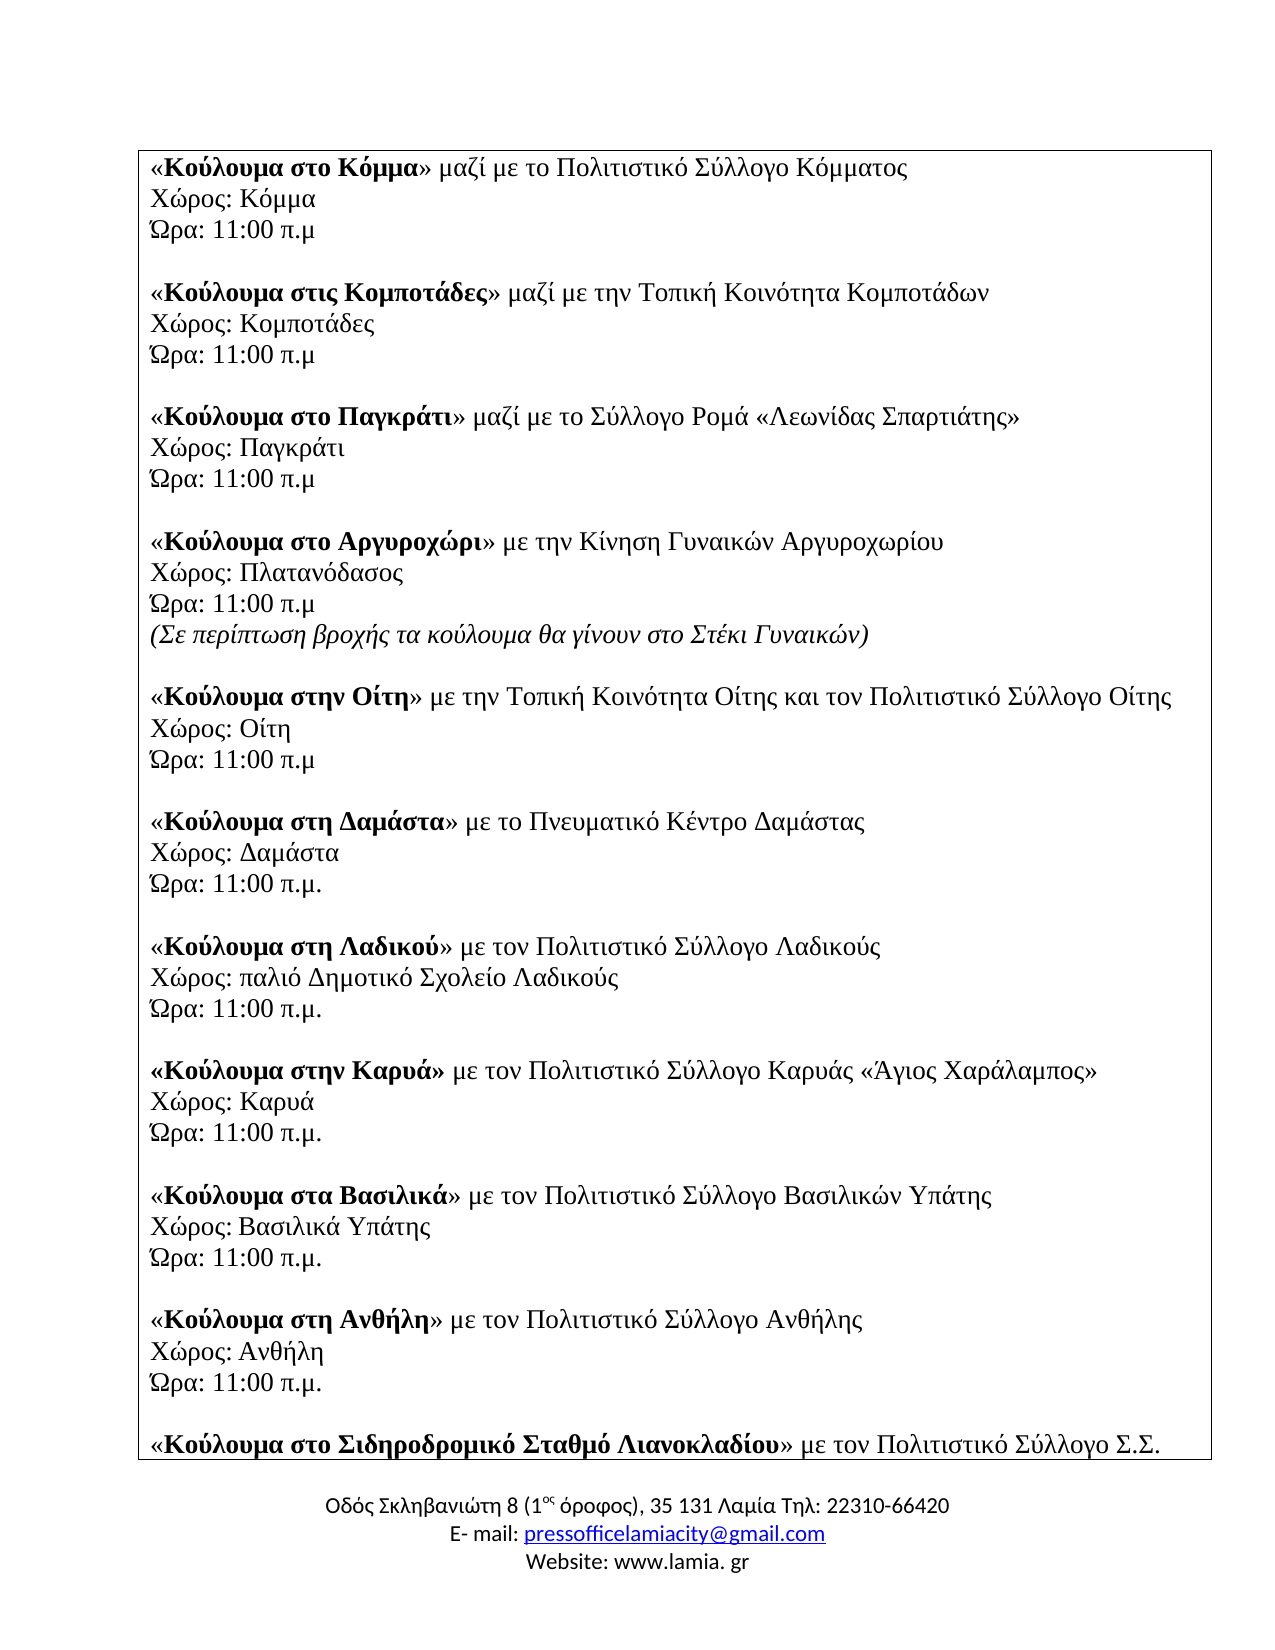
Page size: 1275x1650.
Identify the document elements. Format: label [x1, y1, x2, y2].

table_cell [139, 151, 1211, 1459]
